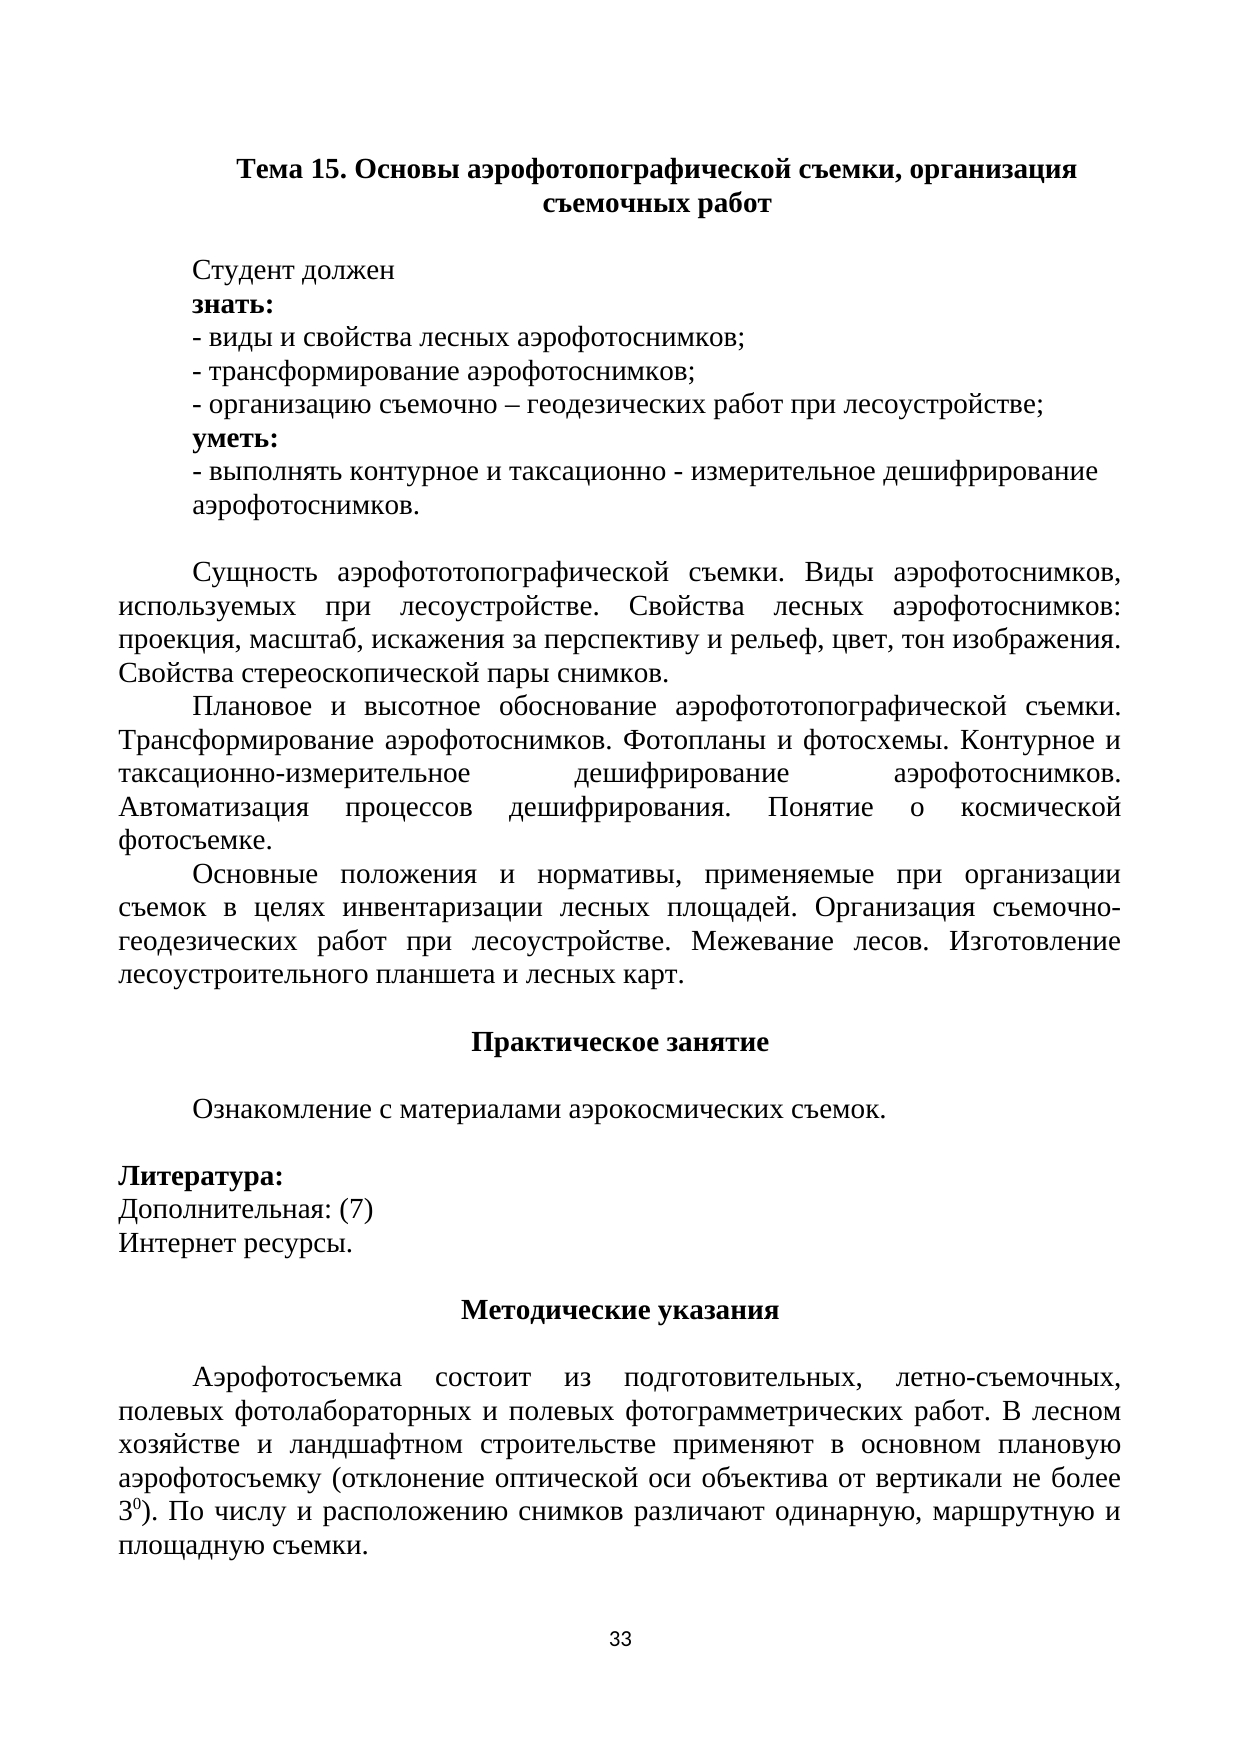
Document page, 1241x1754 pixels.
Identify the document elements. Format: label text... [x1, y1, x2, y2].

text Дополнительная: (7) [118, 1191, 1122, 1225]
text - организацию съемочно – геодезических работ при лесоустройстве; [118, 386, 1122, 420]
text знать: [118, 286, 1122, 319]
text Литература: [118, 1158, 1122, 1191]
text уметь: [118, 420, 1122, 453]
text Аэрофотосъемка состоит из подготовительных, летно-съемочных, полевых фотолабораторных и полевых фотограмметрических работ. В лесном хозяйстве и ландшафтном строительстве применяют в основном плановую аэрофотосъемку (отклонение оптической оси объектива от вертикали не более 30). По числу и расположению снимков различают одинарную, маршрутную и площадную съемки. [118, 1359, 1122, 1560]
text Плановое и высотное обоснование аэрофототопографической съемки. Трансформирование аэрофотоснимков. Фотопланы и фотосхемы. Контурное и таксационно-измерительное дешифрирование аэрофотоснимков. Автоматизация процессов дешифрирования. Понятие о космической фотосъемке. [118, 688, 1122, 856]
text Методические указания [118, 1292, 1122, 1326]
text - трансформирование аэрофотоснимков; [118, 353, 1122, 386]
text аэрофотоснимков. [118, 487, 1122, 521]
text Студент должен [118, 252, 1122, 286]
text Сущность аэрофототопографической съемки. Виды аэрофотоснимков, используемых при лесоустройстве. Свойства лесных аэрофотоснимков: проекция, масштаб, искажения за перспективу и рельеф, цвет, тон изображения. Свойства стереоскопической пары снимков. [118, 554, 1122, 688]
text Тема 15. Основы аэрофотопографической съемки, организация [118, 152, 1122, 185]
text - выполнять контурное и таксационно - измерительное дешифрирование [118, 453, 1122, 487]
text - виды и свойства лесных аэрофотоснимков; [118, 319, 1122, 353]
text Практическое занятие [118, 1024, 1122, 1057]
text Интернет ресурсы. [118, 1225, 1122, 1258]
text съемочных работ [118, 185, 1122, 219]
text Ознакомление с материалами аэрокосмических съемок. [118, 1091, 1122, 1124]
text Основные положения и нормативы, применяемые при организации съемок в целях инвентаризации лесных площадей. Организация съемочно-геодезических работ при лесоустройстве. Межевание лесов. Изготовление лесоустроительного планшета и лесных карт. [118, 856, 1122, 990]
